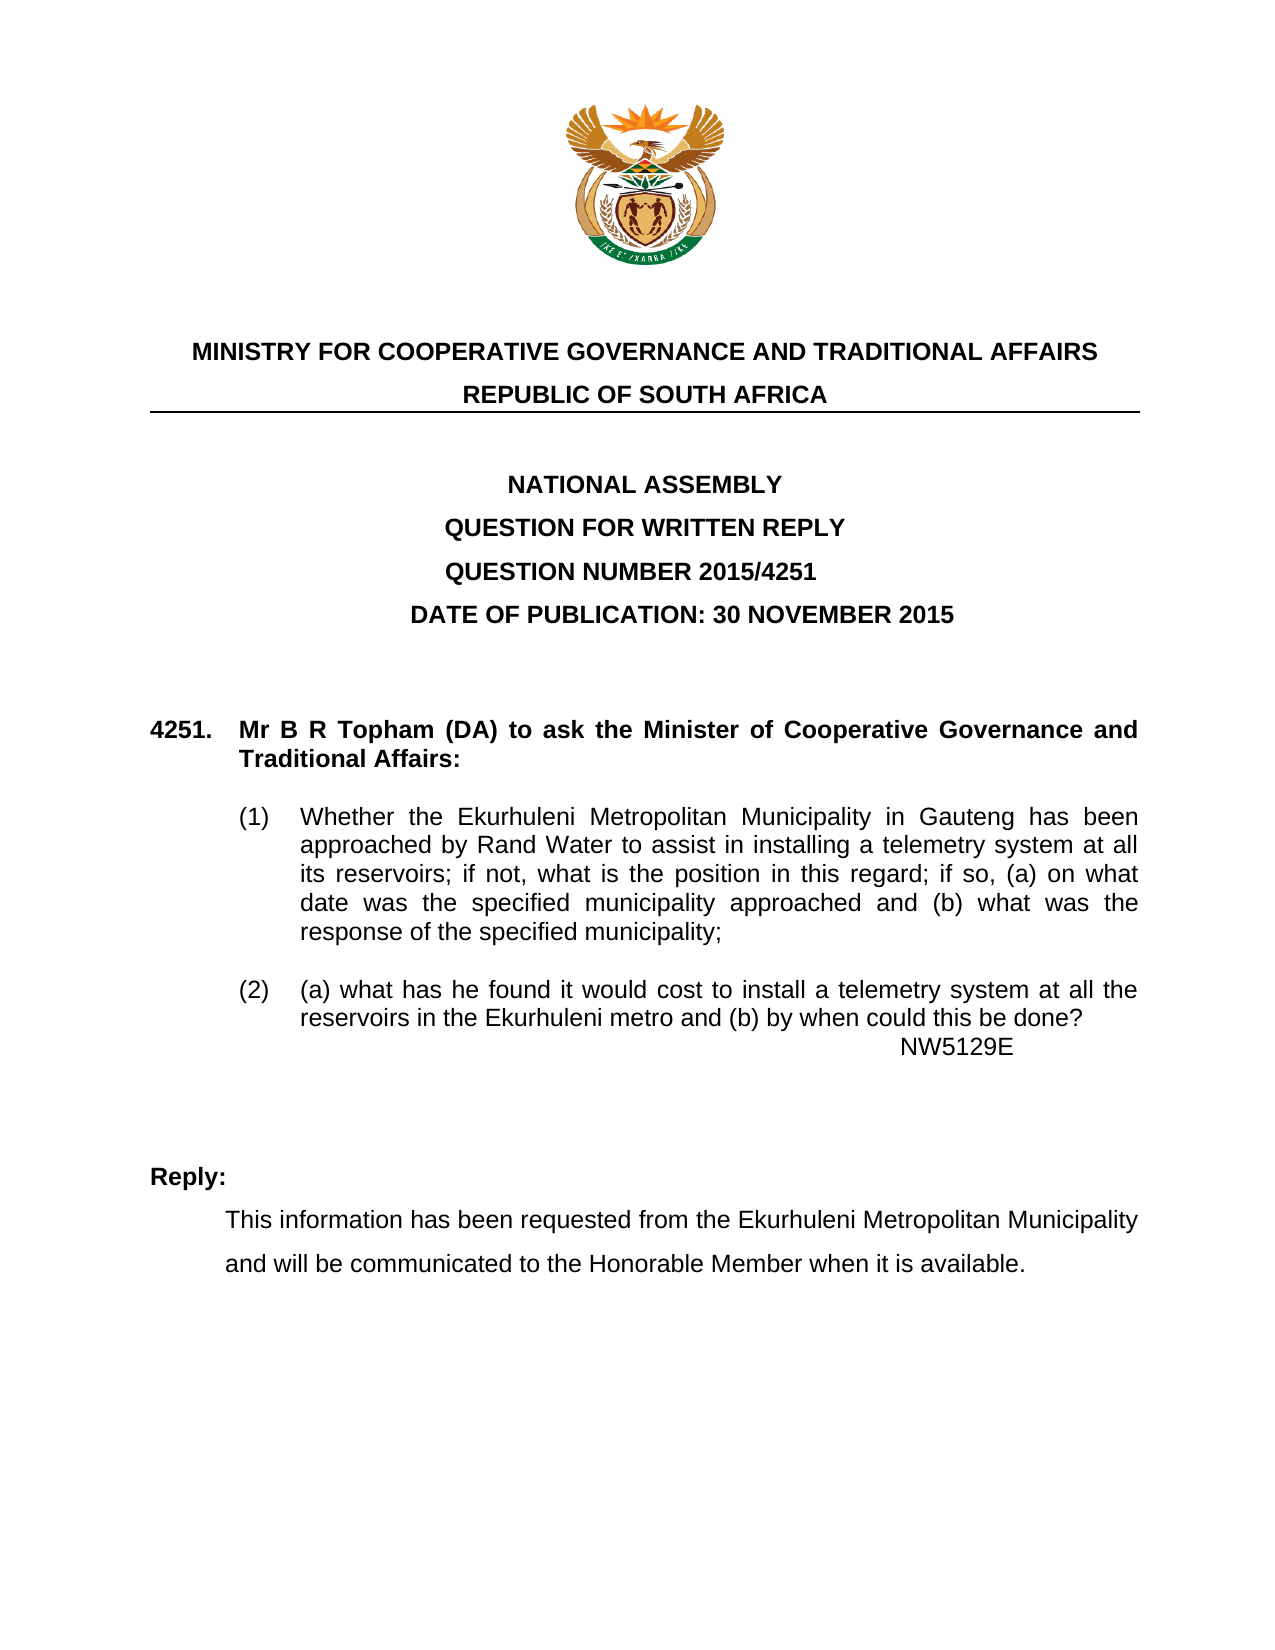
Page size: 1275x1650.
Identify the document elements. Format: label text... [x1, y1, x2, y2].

text QUESTION FOR WRITTEN REPLY [150, 513, 1140, 542]
text 4251. Mr B R Topham (DA) to ask the Minister of Cooperative Governance and Traditional Affairs: [150, 715, 1140, 772]
text This information has been requested from the Ekurhuleni Metropolitan Municipality and will be communicated to the Honorable Member when it is available. [225, 1205, 1140, 1277]
text (1) Whether the Ekurhuleni Metropolitan Municipality in Gauteng has been approached by Rand Water to assist in installing a telemetry system at all its reservoirs; if not, what is the position in this regard; if so, (a) on what date was the specified municipality approached and (b) what was the response of the specified municipality; [239, 802, 1140, 945]
text REPUBLIC OF SOUTH AFRICA [150, 380, 1140, 411]
text NATIONAL ASSEMBLY [150, 470, 1140, 499]
text MINISTRY FOR COOPERATIVE GOVERNANCE AND TRADITIONAL AFFAIRS [150, 337, 1140, 366]
text DATE OF PUBLICATION: 30 NOVEMBER 2015 [225, 599, 1140, 628]
text QUESTION NUMBER 2015/4251 [122, 556, 1140, 585]
picture [566, 104, 724, 265]
text (2) (a) what has he found it would cost to install a telemetry system at all the reservoirs in the Ekurhuleni metro and (b) by when could this be done? NW5129E [239, 974, 1140, 1061]
text Reply: [150, 1162, 1140, 1191]
